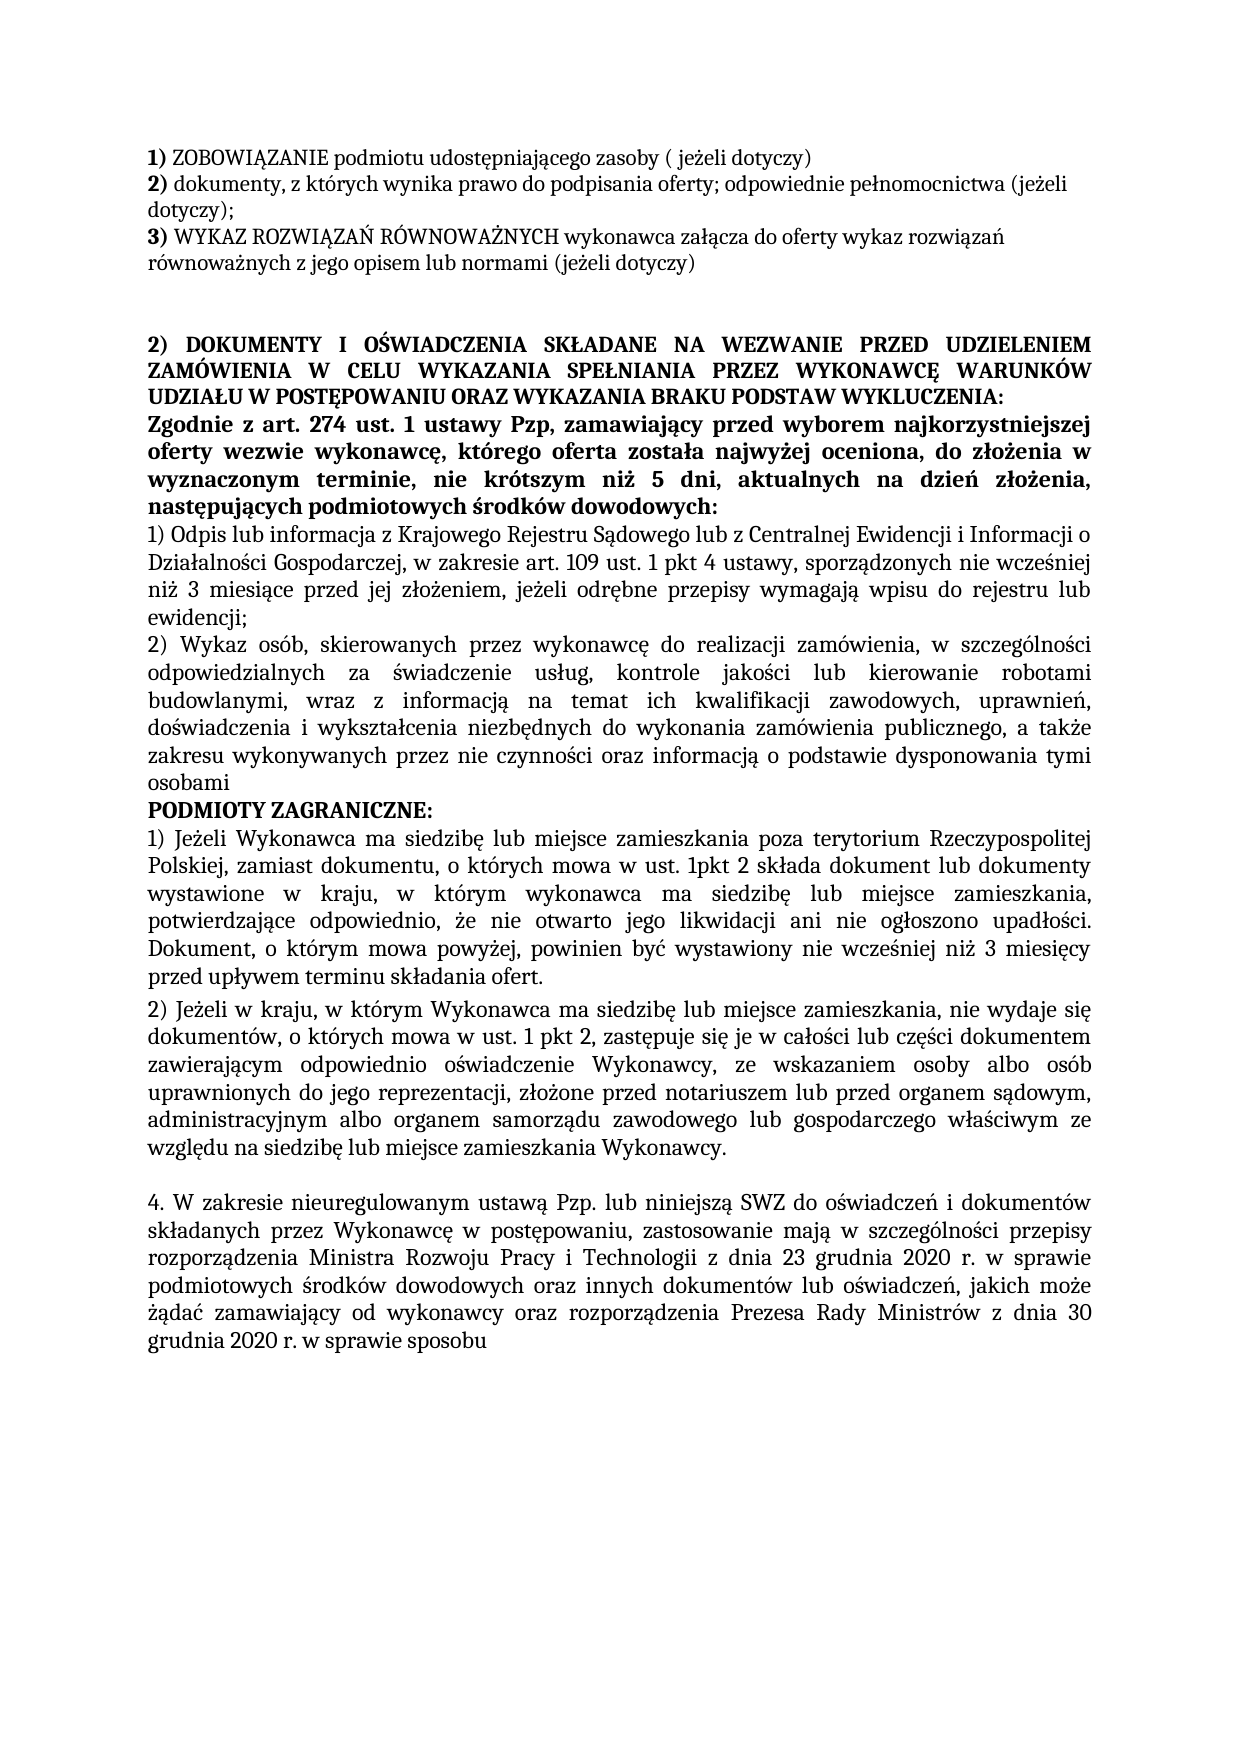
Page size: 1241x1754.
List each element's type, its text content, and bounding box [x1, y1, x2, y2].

text 1) ZOBOWIĄZANIE podmiotu udostępniającego zasoby ( jeżeli dotyczy) [148, 144, 1093, 171]
text 1) Jeżeli Wykonawca ma siedzibę lub miejsce zamieszkania poza terytorium Rzeczypospolitej Polskiej, zamiast dokumentu, o których mowa w ust. 1pkt 2 składa dokument lub dokumenty wystawione w kraju, w którym wykonawca ma siedzibę lub miejsce zamieszkania, potwierdzające odpowiednio, że nie otwarto jego likwidacji ani nie ogłoszono upadłości. Dokument, o którym mowa powyżej, powinien być wystawiony nie wcześniej niż 3 miesięcy przed upływem terminu składania ofert. [148, 824, 1093, 990]
text 2) Jeżeli w kraju, w którym Wykonawca ma siedzibę lub miejsce zamieszkania, nie wydaje się dokumentów, o których mowa w ust. 1 pkt 2, zastępuje się je w całości lub części dokumentem zawierającym odpowiednio oświadczenie Wykonawcy, ze wskazaniem osoby albo osób uprawnionych do jego reprezentacji, złożone przed notariuszem lub przed organem sądowym, administracyjnym albo organem samorządu zawodowego lub gospodarczego właściwym ze względu na siedzibę lub miejsce zamieszkania Wykonawcy. [148, 996, 1093, 1161]
text 4. W zakresie nieuregulowanym ustawą Pzp. lub niniejszą SWZ do oświadczeń i dokumentów składanych przez Wykonawcę w postępowaniu, zastosowanie mają w szczególności przepisy rozporządzenia Ministra Rozwoju Pracy i Technologii z dnia 23 grudnia 2020 r. w sprawie podmiotowych środków dowodowych oraz innych dokumentów lub oświadczeń, jakich może żądać zamawiający od wykonawcy oraz rozporządzenia Prezesa Rady Ministrów z dnia 30 grudnia 2020 r. w sprawie sposobu [148, 1189, 1093, 1354]
text PODMIOTY ZAGRANICZNE: [148, 797, 1093, 824]
text 2) dokumenty, z których wynika prawo do podpisania oferty; odpowiednie pełnomocnictwa (jeżeli dotyczy); [148, 171, 1093, 223]
text 2) Wykaz osób, skierowanych przez wykonawcę do realizacji zamówienia, w szczególności odpowiedzialnych za świadczenie usług, kontrole jakości lub kierowanie robotami budowlanymi, wraz z informacją na temat ich kwalifikacji zawodowych, uprawnień, doświadczenia i wykształcenia niezbędnych do wykonania zamówienia publicznego, a także zakresu wykonywanych przez nie czynności oraz informacją o podstawie dysponowania tymi osobami [148, 631, 1093, 797]
text 3) WYKAZ ROZWIĄZAŃ RÓWNOWAŻNYCH wykonawca załącza do oferty wykaz rozwiązań równoważnych z jego opisem lub normami (jeżeli dotyczy) [148, 223, 1093, 276]
text Zgodnie z art. 274 ust. 1 ustawy Pzp, zamawiający przed wyborem najkorzystniejszej oferty wezwie wykonawcę, którego oferta została najwyżej oceniona, do złożenia w wyznaczonym terminie, nie krótszym niż 5 dni, aktualnych na dzień złożenia, następujących podmiotowych środków dowodowych: [148, 410, 1093, 521]
text 2) DOKUMENTY I OŚWIADCZENIA SKŁADANE NA WEZWANIE PRZED UDZIELENIEM ZAMÓWIENIA W CELU WYKAZANIA SPEŁNIANIA PRZEZ WYKONAWCĘ WARUNKÓW UDZIAŁU W POSTĘPOWANIU ORAZ WYKAZANIA BRAKU PODSTAW WYKLUCZENIA: [148, 331, 1093, 410]
text 1) Odpis lub informacja z Krajowego Rejestru Sądowego lub z Centralnej Ewidencji i Informacji o Działalności Gospodarczej, w zakresie art. 109 ust. 1 pkt 4 ustawy, sporządzonych nie wcześniej niż 3 miesiące przed jej złożeniem, jeżeli odrębne przepisy wymagają wpisu do rejestru lub ewidencji; [148, 521, 1093, 631]
